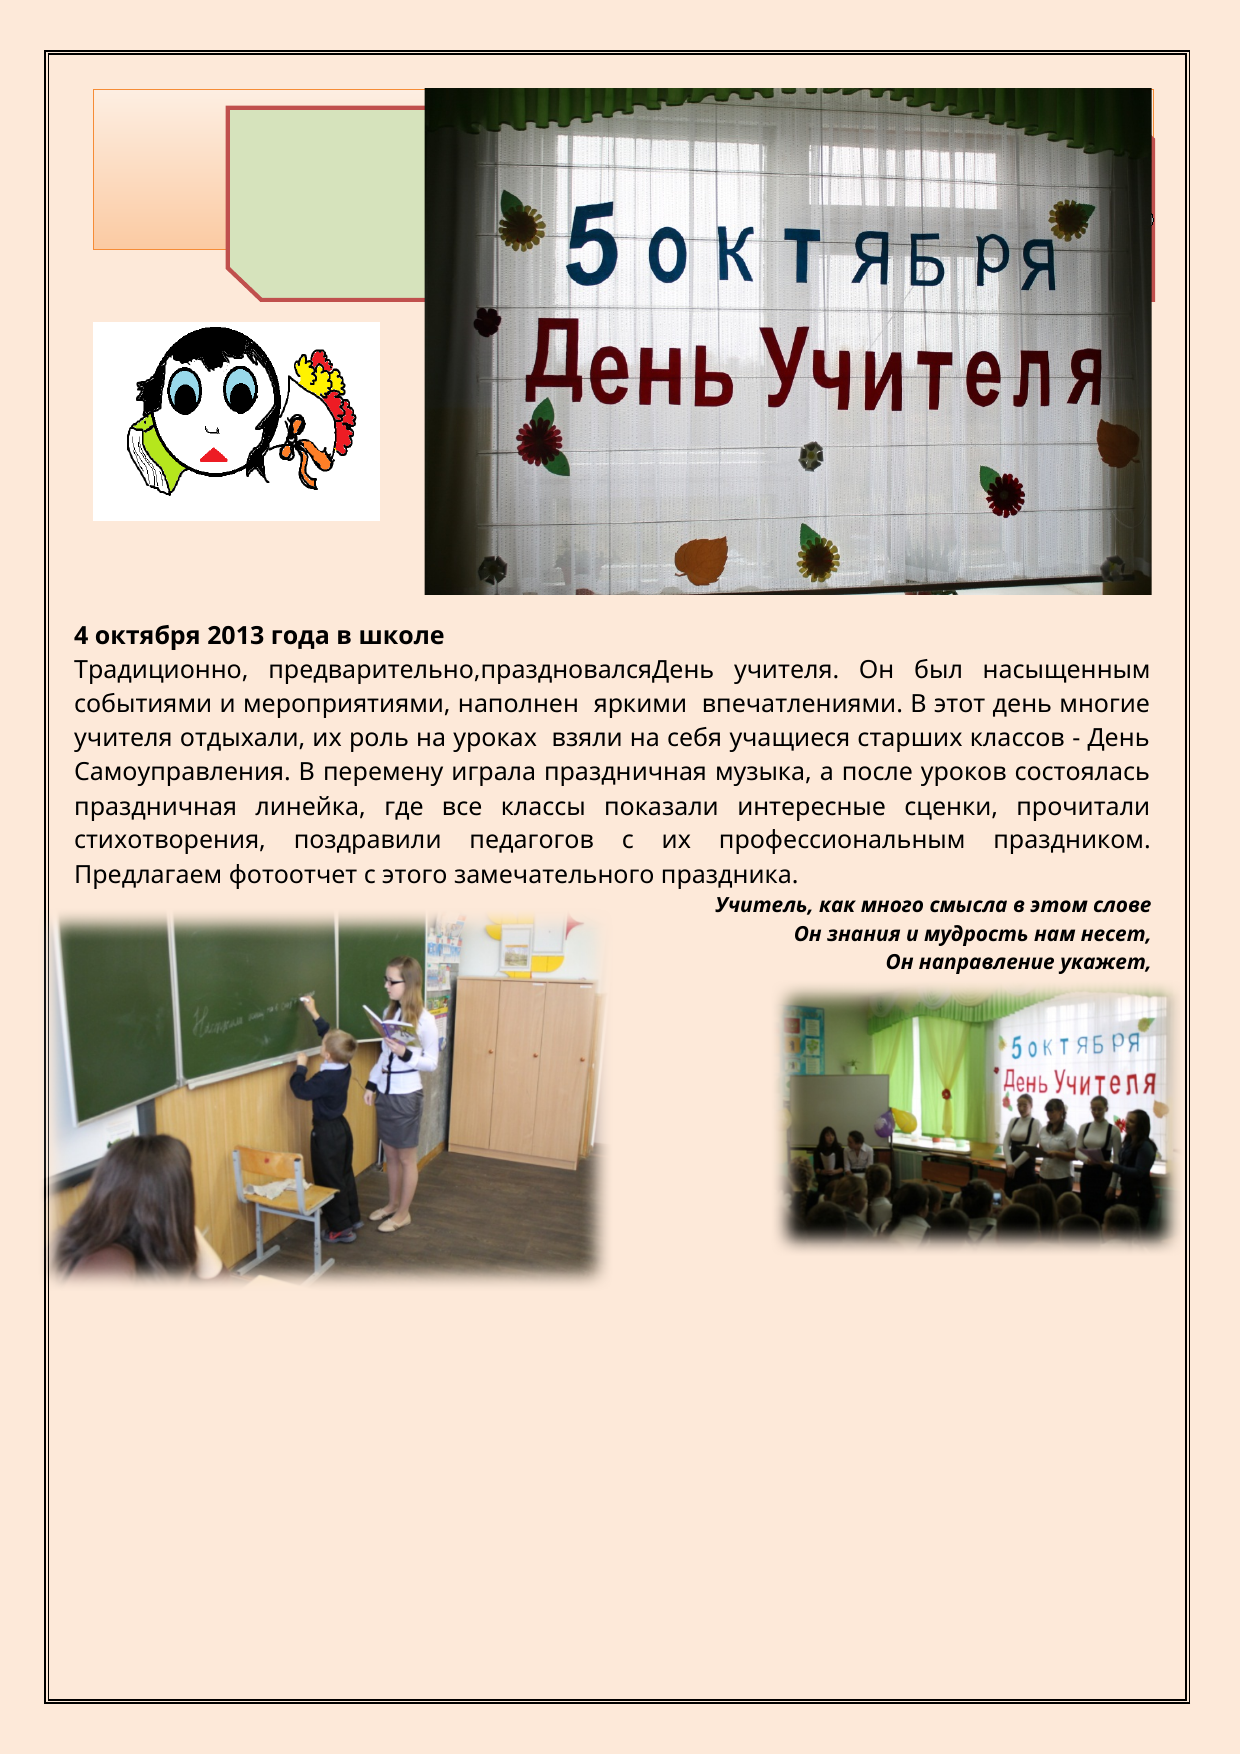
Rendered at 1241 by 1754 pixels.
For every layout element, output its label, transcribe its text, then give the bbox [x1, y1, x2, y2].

picture [66, 937, 585, 1263]
text Он направление укажет, [610, 947, 1152, 976]
picture [93, 322, 380, 521]
text Учитель, как много смысла в этом слове [49, 890, 1152, 919]
picture [424, 88, 1152, 595]
text 4 октября 2013 года в школе [74, 618, 1152, 652]
picture [799, 1008, 1157, 1228]
text Традиционно, предварительно,праздновалсяДень учителя. Он был насыщенным событиями и мероприятиями, наполнен яркими впечатлениями. В этот день многие учителя отдыхали, их роль на уроках взяли на себя учащиеся старших классов - День Самоуправления. В перемену играла праздничная музыка, а после уроков состоялась праздничная линейка, где все классы показали интересные сценки, прочитали стихотворения, поздравили педагогов с их профессиональным праздником. Предлагаем фотоотчет с этого замечательного праздника. [74, 652, 1152, 890]
text Он знания и мудрость нам несет, [606, 919, 1152, 947]
